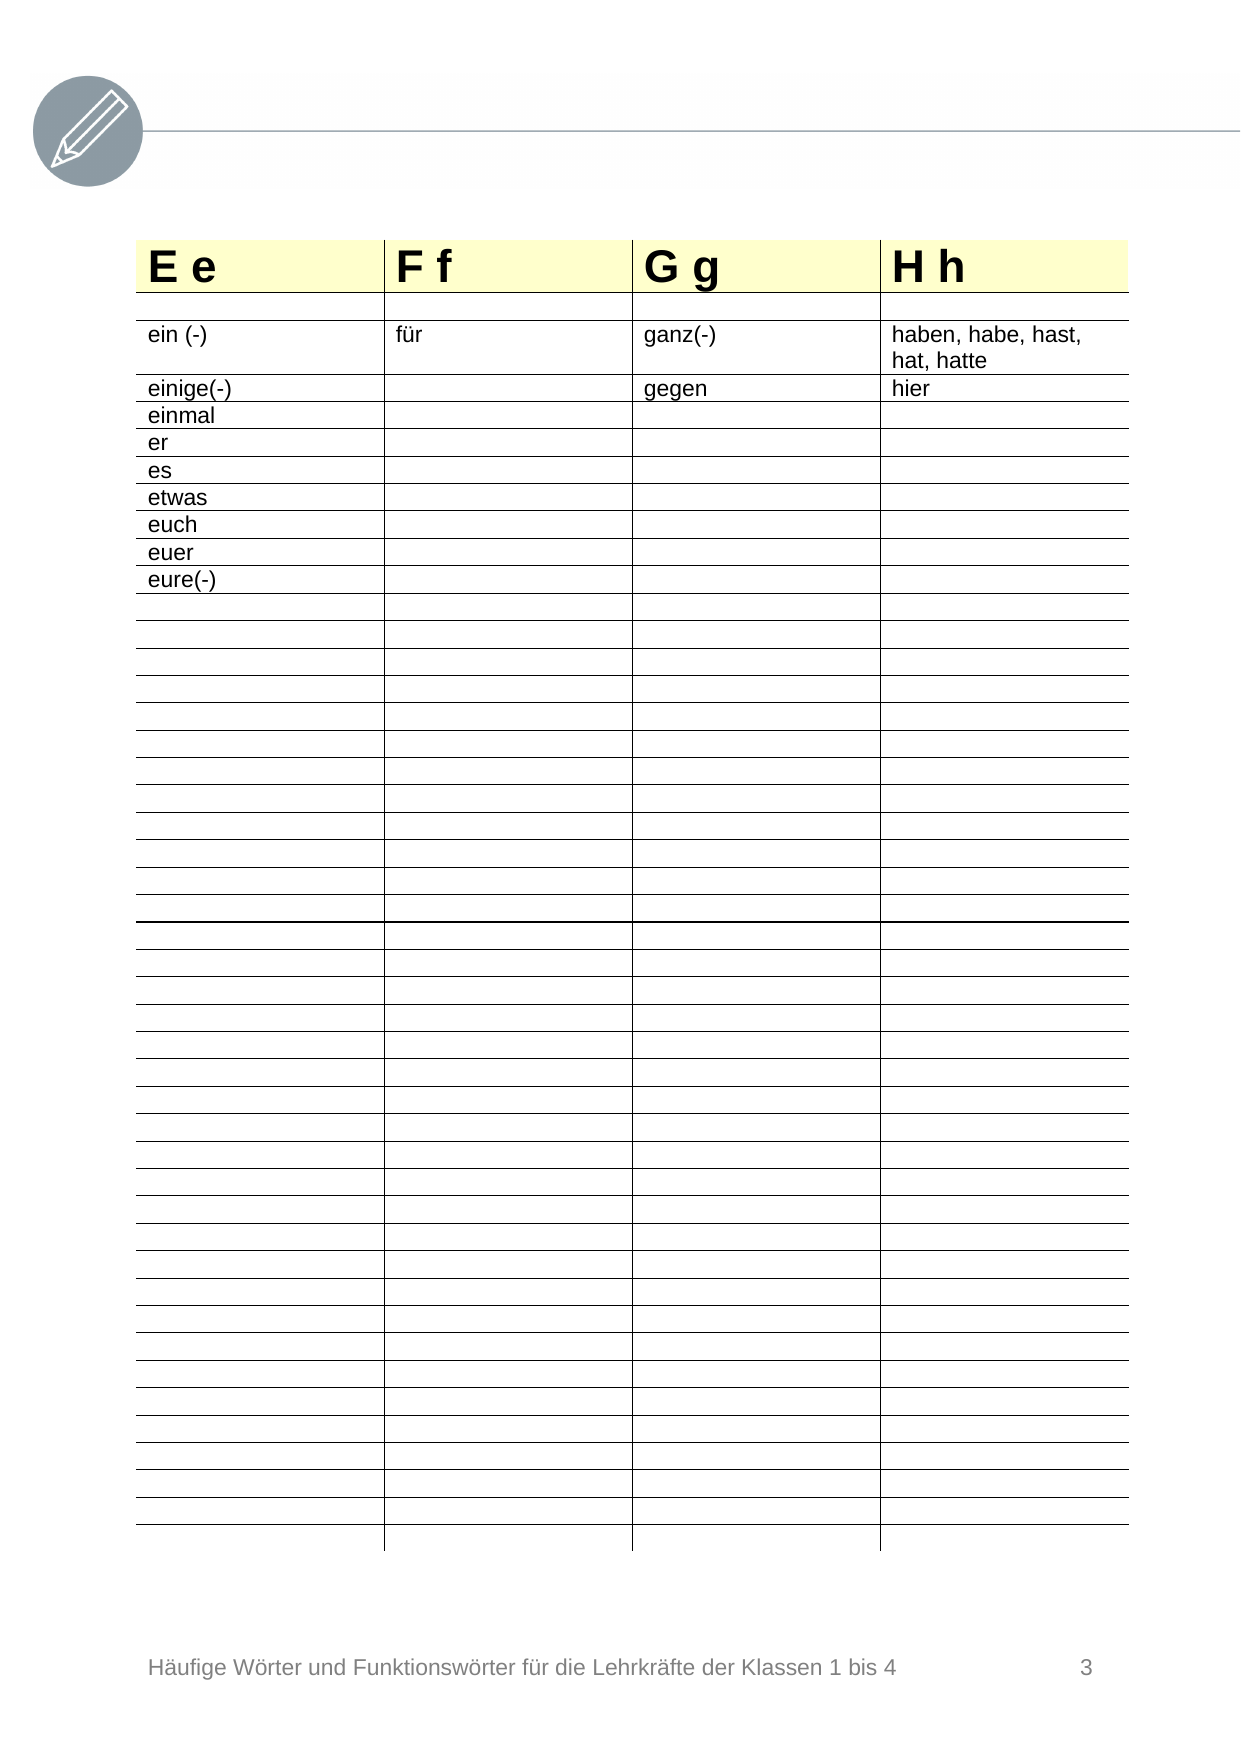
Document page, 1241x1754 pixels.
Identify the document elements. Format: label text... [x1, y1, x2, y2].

table_cell [385, 1498, 632, 1524]
table_cell [136, 1032, 384, 1058]
table_cell es [136, 457, 384, 483]
table_cell [633, 594, 880, 620]
table_cell etwas [136, 484, 384, 510]
table_cell [136, 1169, 384, 1195]
table_cell [633, 457, 880, 483]
table_header G g [633, 240, 880, 292]
table_cell [385, 1251, 632, 1277]
table_cell [385, 1142, 632, 1168]
table_cell [633, 1224, 880, 1250]
table_cell [633, 1251, 880, 1277]
table_cell [633, 1087, 880, 1113]
table_cell [385, 676, 632, 702]
table_cell [385, 1416, 632, 1442]
table_cell [881, 950, 1128, 976]
table_cell [136, 1306, 384, 1332]
table_cell [385, 1279, 632, 1305]
table_cell [136, 1142, 384, 1168]
table_cell [633, 731, 880, 757]
table_cell [881, 1525, 1128, 1551]
table_cell ganz(-) [633, 321, 880, 373]
table_cell [633, 539, 880, 565]
table_cell [881, 594, 1128, 620]
table_cell [633, 703, 880, 729]
table_cell [136, 703, 384, 729]
table_cell [633, 293, 880, 320]
table_cell [385, 977, 632, 1003]
table_cell [881, 1279, 1128, 1305]
table_cell [881, 1361, 1128, 1387]
table_cell [633, 1059, 880, 1086]
table_cell [881, 1114, 1128, 1141]
table_cell [136, 1361, 384, 1387]
table_cell [385, 923, 632, 949]
table_cell [385, 511, 632, 538]
table_cell [136, 1224, 384, 1250]
table_cell [633, 923, 880, 949]
table_cell [633, 813, 880, 839]
table_cell [633, 1498, 880, 1524]
table_cell [136, 785, 384, 812]
table_cell [633, 429, 880, 456]
table_cell [385, 566, 632, 593]
table_cell [881, 840, 1128, 867]
table_cell [881, 1388, 1128, 1414]
table_cell [633, 402, 880, 428]
table_cell [881, 1196, 1128, 1223]
table_cell [385, 539, 632, 565]
table_cell [385, 1443, 632, 1469]
table_cell [881, 1498, 1128, 1524]
table_cell [385, 1525, 632, 1551]
table_cell [881, 895, 1128, 921]
table_cell [385, 840, 632, 867]
table_cell euer [136, 539, 384, 565]
table_cell [633, 1005, 880, 1031]
table_header H h [881, 240, 1128, 292]
table_cell [385, 950, 632, 976]
table_cell [136, 1196, 384, 1223]
table_cell [633, 566, 880, 593]
table_cell [136, 1279, 384, 1305]
table_cell [385, 293, 632, 320]
table_cell [136, 950, 384, 976]
table_cell [385, 1169, 632, 1195]
table_cell [385, 813, 632, 839]
table_cell [633, 621, 880, 647]
table_cell [136, 649, 384, 675]
table_cell [385, 375, 632, 401]
table_cell [136, 1251, 384, 1277]
table_cell [881, 1333, 1128, 1360]
table_cell [881, 1443, 1128, 1469]
table_cell [633, 1388, 880, 1414]
table_cell [633, 649, 880, 675]
table_cell [385, 484, 632, 510]
table_cell [633, 1196, 880, 1223]
table_cell [881, 868, 1128, 894]
table_cell [633, 977, 880, 1003]
table_cell [881, 566, 1128, 593]
table_cell [881, 1306, 1128, 1332]
table_cell [633, 1169, 880, 1195]
table_cell [385, 1059, 632, 1086]
table_cell [881, 1470, 1128, 1497]
table_cell [136, 1388, 384, 1414]
table_cell [136, 1333, 384, 1360]
table_cell er [136, 429, 384, 456]
table_cell [881, 621, 1128, 647]
table_cell [881, 539, 1128, 565]
table_cell [385, 1087, 632, 1113]
table_cell [633, 1443, 880, 1469]
table_cell [633, 1333, 880, 1360]
table_cell [881, 1059, 1128, 1086]
table_cell [633, 950, 880, 976]
table_cell [881, 785, 1128, 812]
table_cell [385, 649, 632, 675]
table_cell [385, 758, 632, 784]
table_cell [385, 1333, 632, 1360]
table_cell [881, 1416, 1128, 1442]
table_cell [385, 1361, 632, 1387]
table_cell [136, 1005, 384, 1031]
table_cell [136, 977, 384, 1003]
table_cell [136, 1059, 384, 1086]
table_cell [633, 1142, 880, 1168]
table_cell [881, 977, 1128, 1003]
table_cell [881, 758, 1128, 784]
table_cell [136, 868, 384, 894]
table_cell [385, 1224, 632, 1250]
table_cell [136, 1087, 384, 1113]
table_cell [136, 758, 384, 784]
table_cell [881, 813, 1128, 839]
table_cell [385, 703, 632, 729]
table_cell [881, 649, 1128, 675]
table_cell [136, 840, 384, 867]
table_cell [385, 594, 632, 620]
table_header E e [136, 240, 384, 292]
table_cell [136, 676, 384, 702]
table_cell [136, 1443, 384, 1469]
table_cell [881, 402, 1128, 428]
table_cell [633, 895, 880, 921]
table_cell [881, 293, 1128, 320]
table_cell [633, 758, 880, 784]
table_cell [881, 457, 1128, 483]
table_cell [385, 1196, 632, 1223]
table_cell ein (-) [136, 321, 384, 373]
table_cell [881, 676, 1128, 702]
table_cell [633, 676, 880, 702]
table_cell [633, 1361, 880, 1387]
table_cell [385, 868, 632, 894]
table_cell [136, 1416, 384, 1442]
table_cell [881, 429, 1128, 456]
table_cell [385, 1114, 632, 1141]
table_cell [136, 923, 384, 949]
table_cell [881, 703, 1128, 729]
table_cell [881, 923, 1128, 949]
table_cell einmal [136, 402, 384, 428]
table_cell [385, 1032, 632, 1058]
table_cell [881, 1224, 1128, 1250]
table_cell [633, 1470, 880, 1497]
table_cell [136, 1114, 384, 1141]
table_cell [136, 731, 384, 757]
table_cell [385, 1470, 632, 1497]
table_cell [881, 1005, 1128, 1031]
table_cell [385, 1388, 632, 1414]
table_cell euch [136, 511, 384, 538]
table_cell [385, 895, 632, 921]
table_cell [385, 429, 632, 456]
table_cell [633, 1032, 880, 1058]
table_cell [385, 457, 632, 483]
table_cell [633, 484, 880, 510]
table_cell [136, 1470, 384, 1497]
table_cell [385, 402, 632, 428]
table_cell einige(-) [136, 375, 384, 401]
table_cell [136, 594, 384, 620]
table_cell [385, 785, 632, 812]
table_cell [136, 1525, 384, 1551]
table_cell [881, 1032, 1128, 1058]
table_cell gegen [633, 375, 880, 401]
table_cell [633, 1279, 880, 1305]
table_cell [633, 868, 880, 894]
table_cell [136, 895, 384, 921]
table_cell [881, 511, 1128, 538]
table_header F f [385, 240, 632, 292]
table_cell [136, 621, 384, 647]
table_cell [881, 1087, 1128, 1113]
table_cell für [385, 321, 632, 373]
table_cell [385, 1306, 632, 1332]
table_cell [633, 840, 880, 867]
table_cell [136, 1498, 384, 1524]
table_cell [633, 1525, 880, 1551]
table_cell [881, 731, 1128, 757]
table_cell [385, 621, 632, 647]
table_cell hier [881, 375, 1128, 401]
table_cell [633, 1416, 880, 1442]
table_cell [881, 1142, 1128, 1168]
picture [29, 73, 1241, 189]
table_cell [385, 731, 632, 757]
table_cell [136, 813, 384, 839]
table_cell haben, habe, hast, hat, hatte [881, 321, 1128, 373]
table_cell [633, 785, 880, 812]
table_cell [633, 1306, 880, 1332]
table_cell [881, 484, 1128, 510]
table_cell eure(-) [136, 566, 384, 593]
table_cell [633, 1114, 880, 1141]
table_cell [136, 293, 384, 320]
table_cell [881, 1251, 1128, 1277]
table_cell [633, 511, 880, 538]
table_cell [881, 1169, 1128, 1195]
table_cell [385, 1005, 632, 1031]
